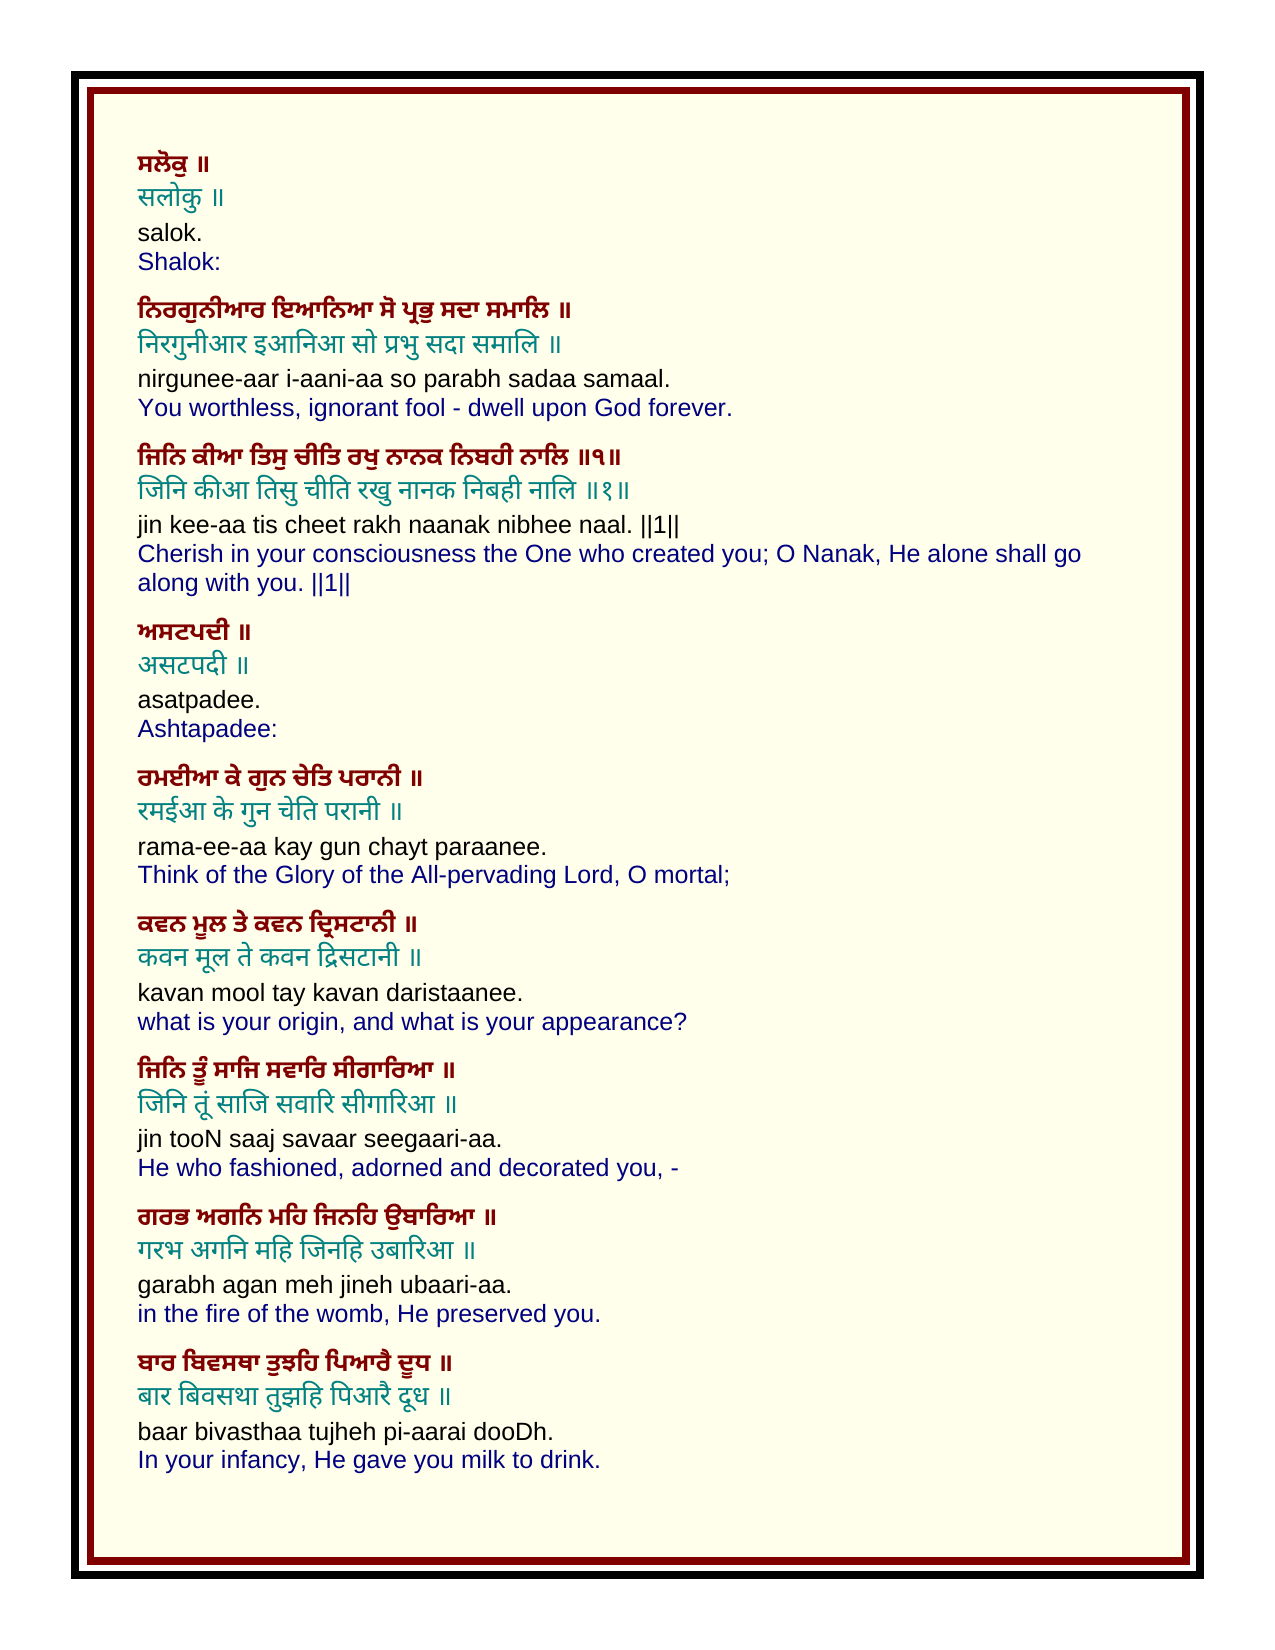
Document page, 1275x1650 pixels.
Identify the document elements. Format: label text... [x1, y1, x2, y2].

text ਨਿਰਗੁਨੀਆਰ ਇਆਨਿਆ ਸੋ ਪ੍ਰਭੁ ਸਦਾ ਸਮਾਲਿ ॥ [137, 296, 1138, 329]
text jin tooN saaj savaar seegaari-aa. [137, 1124, 1138, 1153]
text kavan mool tay kavan daristaanee. [137, 978, 1138, 1007]
text You worthless, ignorant fool - dwell upon God forever. [137, 393, 1138, 422]
text what is your origin, and what is your appearance? [137, 1007, 1138, 1035]
text rama-ee-aa kay gun chayt paraanee. [137, 832, 1138, 860]
text in the fire of the womb, He preserved you. [137, 1299, 1138, 1328]
text निरगुनीआर इआनिआ सो प्रभु सदा समालि ॥ [137, 329, 1138, 364]
text Ashtapadee: [137, 714, 1138, 743]
text salok. [137, 218, 1138, 247]
text jin kee-aa tis cheet rakh naanak nibhee naal. ||1|| [137, 510, 1138, 539]
text जिनि कीआ तिसु चीति रखु नानक निबही नालि ॥१॥ [137, 475, 1138, 510]
text ਬਾਰ ਬਿਵਸਥਾ ਤੁਝਹਿ ਪਿਆਰੈ ਦੂਧ ॥ [137, 1349, 1138, 1381]
text ਜਿਨਿ ਤੂੰ ਸਾਜਿ ਸਵਾਰਿ ਸੀਗਾਰਿਆ ॥ [137, 1056, 1138, 1089]
text He who fashioned, adorned and decorated you, - [137, 1153, 1138, 1182]
text बार बिवसथा तुझहि पिआरै दूध ॥ [137, 1381, 1138, 1417]
text कवन मूल ते कवन द्रिसटानी ॥ [137, 943, 1138, 978]
text गरभ अगनि महि जिनहि उबारिआ ॥ [137, 1235, 1138, 1270]
text असटपदी ॥ [137, 650, 1138, 685]
text ਸਲੋਕੁ ॥ [137, 150, 1138, 183]
text ਗਰਭ ਅਗਨਿ ਮਹਿ ਜਿਨਹਿ ਉਬਾਰਿਆ ॥ [137, 1202, 1138, 1235]
text Cherish in your consciousness the One who created you; O Nanak, He alone shall go along with you. ||1|| [137, 539, 1138, 597]
text nirgunee-aar i-aani-aa so parabh sadaa samaal. [137, 364, 1138, 393]
text सलोकु ॥ [137, 183, 1138, 218]
text In your infancy, He gave you milk to drink. [137, 1445, 1138, 1474]
text ਕਵਨ ਮੂਲ ਤੇ ਕਵਨ ਦ੍ਰਿਸਟਾਨੀ ॥ [137, 910, 1138, 943]
text Shalok: [137, 247, 1138, 275]
text baar bivasthaa tujheh pi-aarai dooDh. [137, 1417, 1138, 1445]
text जिनि तूं साजि सवारि सीगारिआ ॥ [137, 1089, 1138, 1124]
text ਅਸਟਪਦੀ ॥ [137, 617, 1138, 650]
text ਰਮਈਆ ਕੇ ਗੁਨ ਚੇਤਿ ਪਰਾਨੀ ॥ [137, 764, 1138, 796]
text रमईआ के गुन चेति परानी ॥ [137, 796, 1138, 832]
text garabh agan meh jineh ubaari-aa. [137, 1270, 1138, 1299]
text Think of the Glory of the All-pervading Lord, O mortal; [137, 860, 1138, 889]
text asatpadee. [137, 685, 1138, 714]
text ਜਿਨਿ ਕੀਆ ਤਿਸੁ ਚੀਤਿ ਰਖੁ ਨਾਨਕ ਨਿਬਹੀ ਨਾਲਿ ॥੧॥ [137, 442, 1138, 475]
